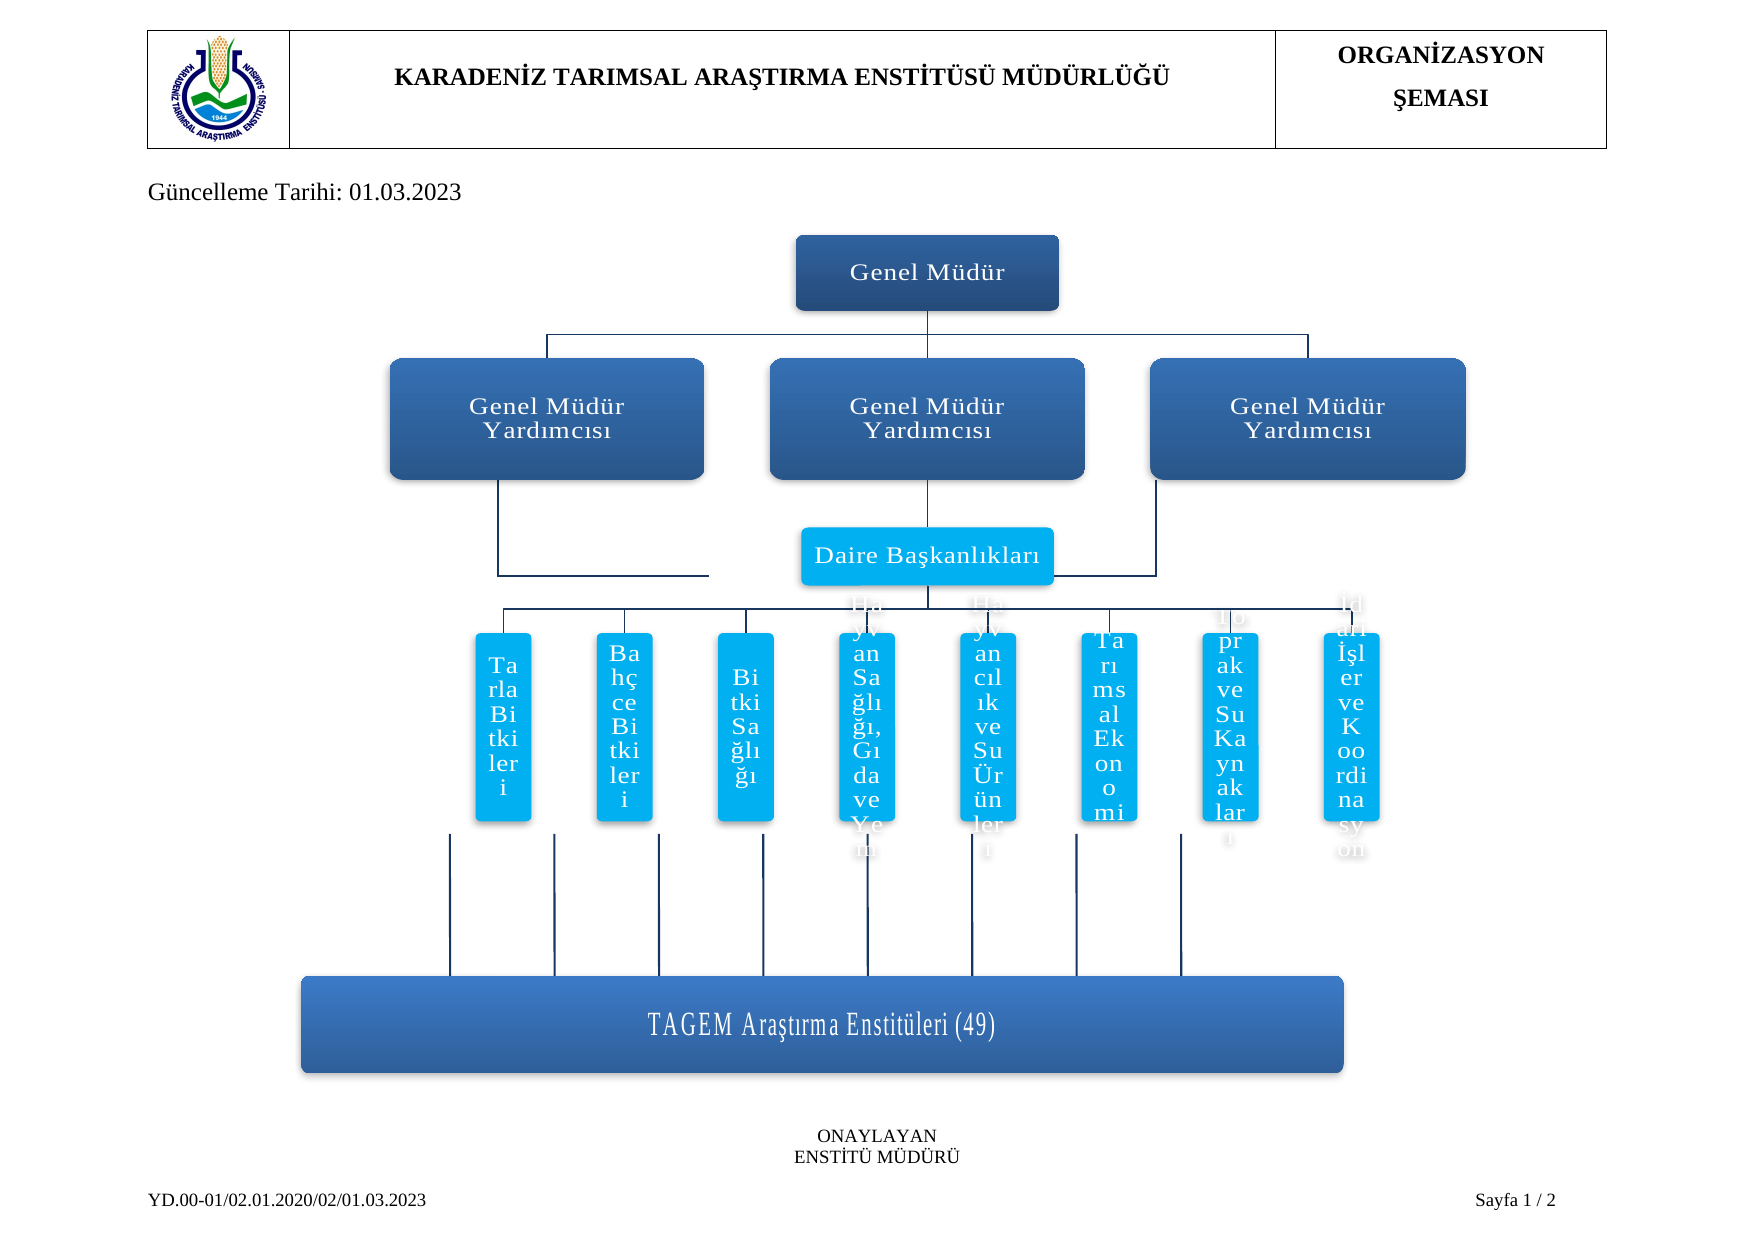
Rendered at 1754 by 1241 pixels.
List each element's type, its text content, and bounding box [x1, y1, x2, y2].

text Güncelleme Tarihi: 01.03.2023 [148, 177, 1606, 206]
picture [158, 35, 279, 143]
